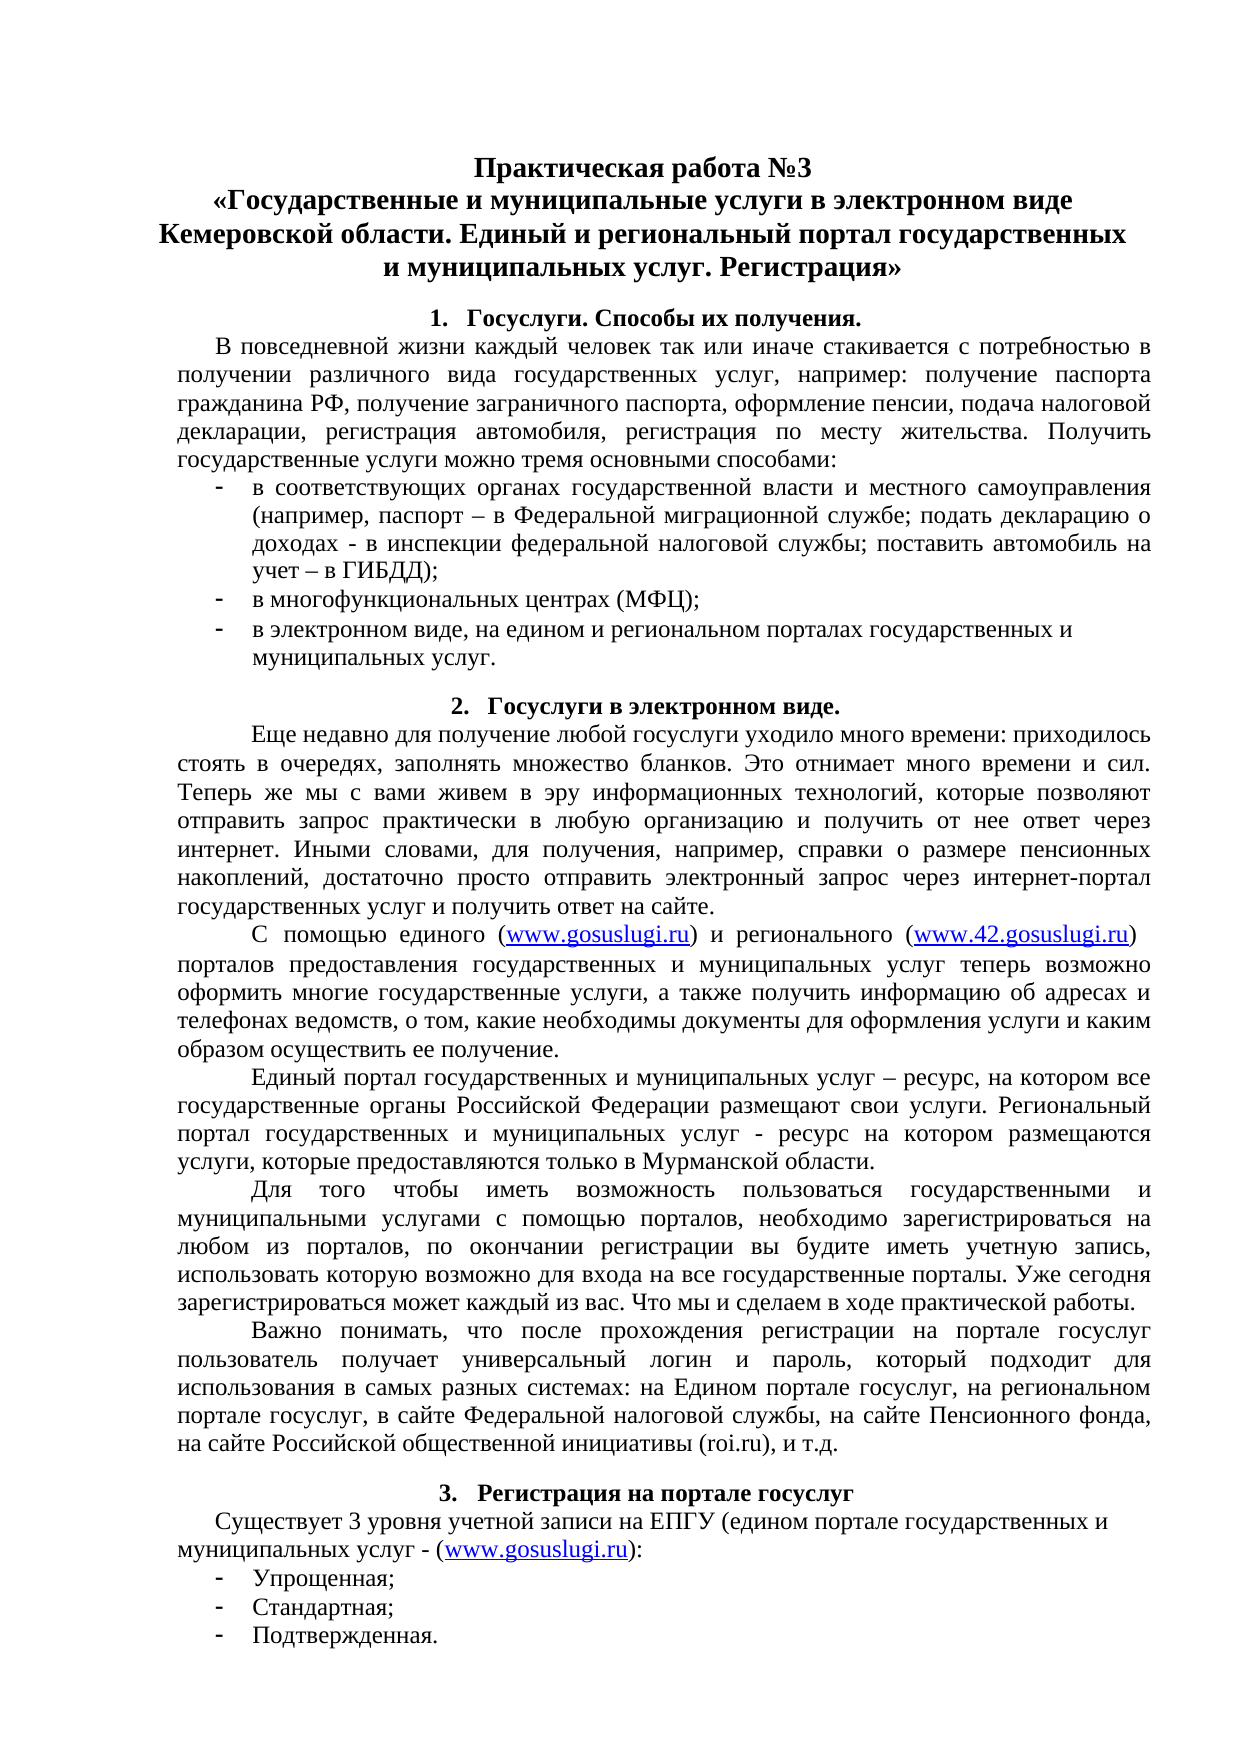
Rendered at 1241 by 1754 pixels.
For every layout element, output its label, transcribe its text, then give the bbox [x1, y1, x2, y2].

list Регистрация на портале госуслуг [439, 1478, 1152, 1507]
list Подтвержденная. [215, 1621, 1152, 1649]
text Единый портал государственных и муниципальных услуг – ресурс, на котором все государственные органы Российской Федерации размещают свои услуги. Региональный портал государственных и муниципальных услуг - ресурс на котором размещаются услуги, которые предоставляются только в Мурманской области. [177, 1062, 1152, 1175]
list в электронном виде, на едином и региональном порталах государственных и муниципальных услуг. [215, 616, 1152, 670]
list Упрощенная; [215, 1563, 1152, 1592]
list повседневной жизни каждый человек так или иначе стакивается с потребностью в получении различного вида государственных услуг, например: получение паспорта гражданина РФ, получение заграничного паспорта, оформление пенсии, подача налоговой декларации, регистрация автомобиля, регистрация по месту жительства. Получить государственные услуги можно тремя основными способами: [177, 332, 1152, 473]
text «Государственные и муниципальные услуги в электронном виде Кемеровской области. Единый и региональный портал государственных и муниципальных услуг. Регистрация» [150, 183, 1135, 282]
text порталов предоставления государственных и муниципальных услуг теперь возможно оформить многие государственные услуги, а также получить информацию об адресах и телефонах ведомств, о том, какие необходимы документы для оформления услуги и каким образом осуществить ее получение. [177, 949, 1152, 1062]
list Стандартная; [215, 1592, 1152, 1621]
list Госуслуги. Способы их получения. [429, 303, 1152, 332]
text Важно понимать, что после прохождения регистрации на портале госуслуг пользователь получает универсальный логин и пароль, который подходит для использования в самых разных системах: на Едином портале госуслуг, на региональном портале госуслуг, в сайте Федеральной налоговой службы, на сайте Пенсионного фонда, на сайте Российской общественной инициативы (roi.ru), и т.д. [177, 1316, 1152, 1457]
text Практическая работа №3 [150, 150, 1135, 183]
text Существует 3 уровня учетной записи на ЕПГУ (едином портале государственных и муниципальных услуг - (www.gosuslugi.ru): [177, 1507, 1152, 1563]
text Еще недавно для получение любой госуслуги уходило много времени: приходилось стоять в очередях, заполнять множество бланков. Это отнимает много времени и сил. Теперь же мы с вами живем в эру информационных технологий, которые позволяют отправить запрос практически в любую организацию и получить от нее ответ через интернет. Иными словами, для получения, например, справки о размере пенсионных накоплений, достаточно просто отправить электронный запрос через интернет-портал государственных услуг и получить ответ на сайте. [177, 720, 1152, 919]
text Для того чтобы иметь возможность пользоваться государственными и муниципальными услугами с помощью порталов, необходимо зарегистрироваться на любом из порталов, по окончании регистрации вы будите иметь учетную запись, использовать которую возможно для входа на все государственные порталы. Уже сегодня зарегистрироваться может каждый из вас. Что мы и сделаем в ходе практической работы. [177, 1175, 1152, 1316]
list в соответствующих органах государственной власти и местного самоуправления (например, паспорт – в Федеральной миграционной службе; подать декларацию о доходах - в инспекции федеральной налоговой службы; поставить автомобиль на учет – в ГИБДД); [215, 473, 1152, 584]
list помощью единого (www.gosuslugi.ru) и регионального (www.42.gosuslugi.ru) [251, 919, 1152, 948]
list в многофункциональных центрах (МФЦ); [215, 584, 1152, 613]
list Госуслуги в электронном виде. [451, 691, 1152, 720]
